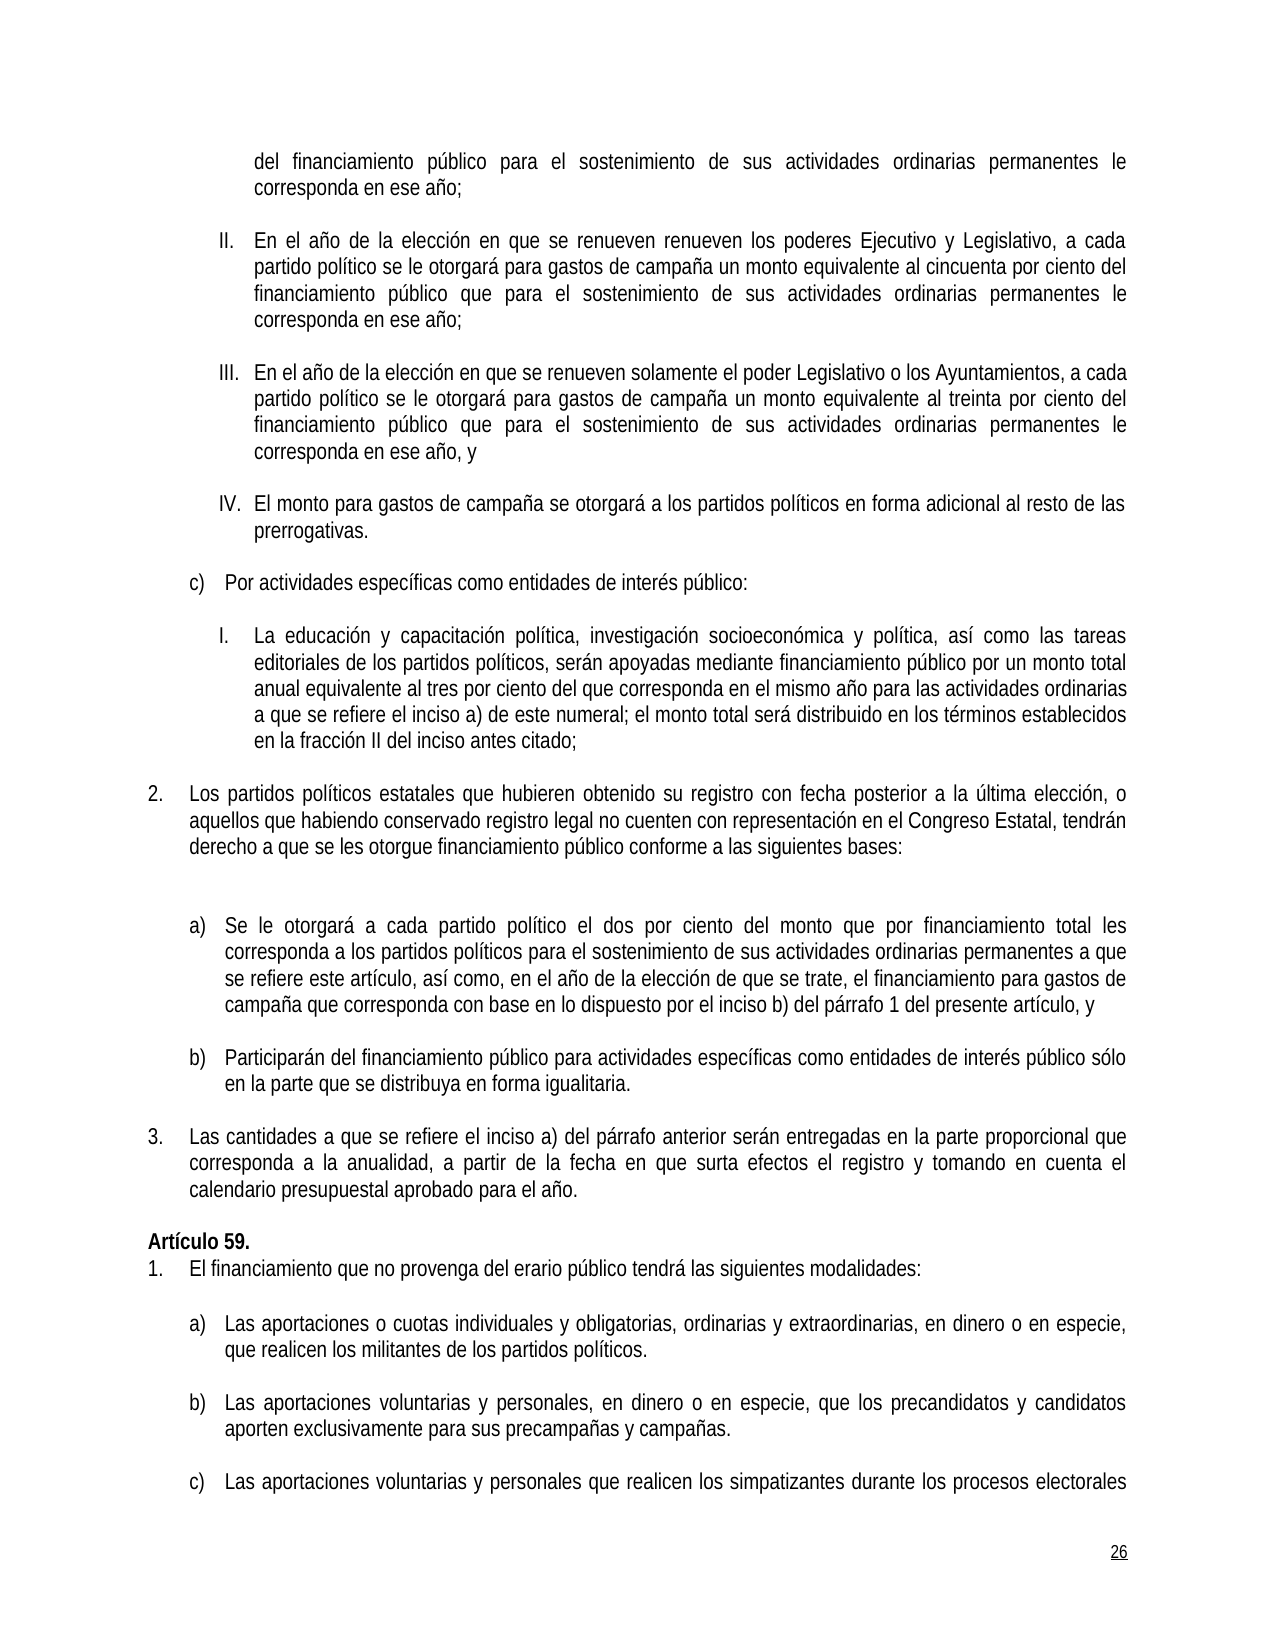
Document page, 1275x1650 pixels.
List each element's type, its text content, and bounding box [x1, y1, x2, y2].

text a) Las aportaciones o cuotas individuales y obligatorias, ordinarias y extraordinarias, en dinero o en especie, que realicen los militantes de los partidos políticos. [189, 1310, 1127, 1362]
text 3. Las cantidades a que se refiere el inciso a) del párrafo anterior serán entregadas en la parte proporcional que corresponda a la anualidad, a partir de la fecha en que surta efectos el registro y tomando en cuenta el calendario presupuestal aprobado para el año. [148, 1123, 1127, 1202]
text 2. Los partidos políticos estatales que hubieren obtenido su registro con fecha posterior a la última elección, o aquellos que habiendo conservado registro legal no cuenten con representación en el Congreso Estatal, tendrán derecho a que se les otorgue financiamiento público conforme a las siguientes bases: [148, 780, 1127, 859]
text II. En el año de la elección en que se renueven renueven los poderes Ejecutivo y Legislativo, a cada partido político se le otorgará para gastos de campaña un monto equivalente al cincuenta por ciento del financiamiento público que para el sostenimiento de sus actividades ordinarias permanentes le corresponda en ese año; [218, 227, 1127, 332]
text b) Participarán del financiamiento público para actividades específicas como entidades de interés público sólo en la parte que se distribuya en forma igualitaria. [189, 1044, 1127, 1096]
text Artículo 59. [148, 1228, 1127, 1254]
text b) Las aportaciones voluntarias y personales, en dinero o en especie, que los precandidatos y candidatos aporten exclusivamente para sus precampañas y campañas. [189, 1389, 1127, 1441]
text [218, 148, 1127, 200]
text 1. El financiamiento que no provenga del erario público tendrá las siguientes modalidades: [148, 1254, 1127, 1281]
text a) Se le otorgará a cada partido político el dos por ciento del monto que por financiamiento total les corresponda a los partidos políticos para el sostenimiento de sus actividades ordinarias permanentes a que se refiere este artículo, así como, en el año de la elección de que se trate, el financiamiento para gastos de campaña que corresponda con base en lo dispuesto por el inciso b) del párrafo 1 del presente artículo, y [189, 912, 1127, 1017]
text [189, 1468, 1127, 1494]
text I. La educación y capacitación política, investigación socioeconómica y política, así como las tareas editoriales de los partidos políticos, serán apoyadas mediante financiamiento público por un monto total anual equivalente al tres por ciento del que corresponda en el mismo año para las actividades ordinarias a que se refiere el inciso a) de este numeral; el monto total será distribuido en los términos establecidos en la fracción II del inciso antes citado; [218, 622, 1127, 754]
text III. En el año de la elección en que se renueven solamente el poder Legislativo o los Ayuntamientos, a cada partido político se le otorgará para gastos de campaña un monto equivalente al treinta por ciento del financiamiento público que para el sostenimiento de sus actividades ordinarias permanentes le corresponda en ese año, y [218, 358, 1127, 464]
text c) Por actividades específicas como entidades de interés público: [189, 569, 1127, 596]
text IV. El monto para gastos de campaña se otorgará a los partidos políticos en forma adicional al resto de las prerrogativas. [218, 490, 1127, 543]
